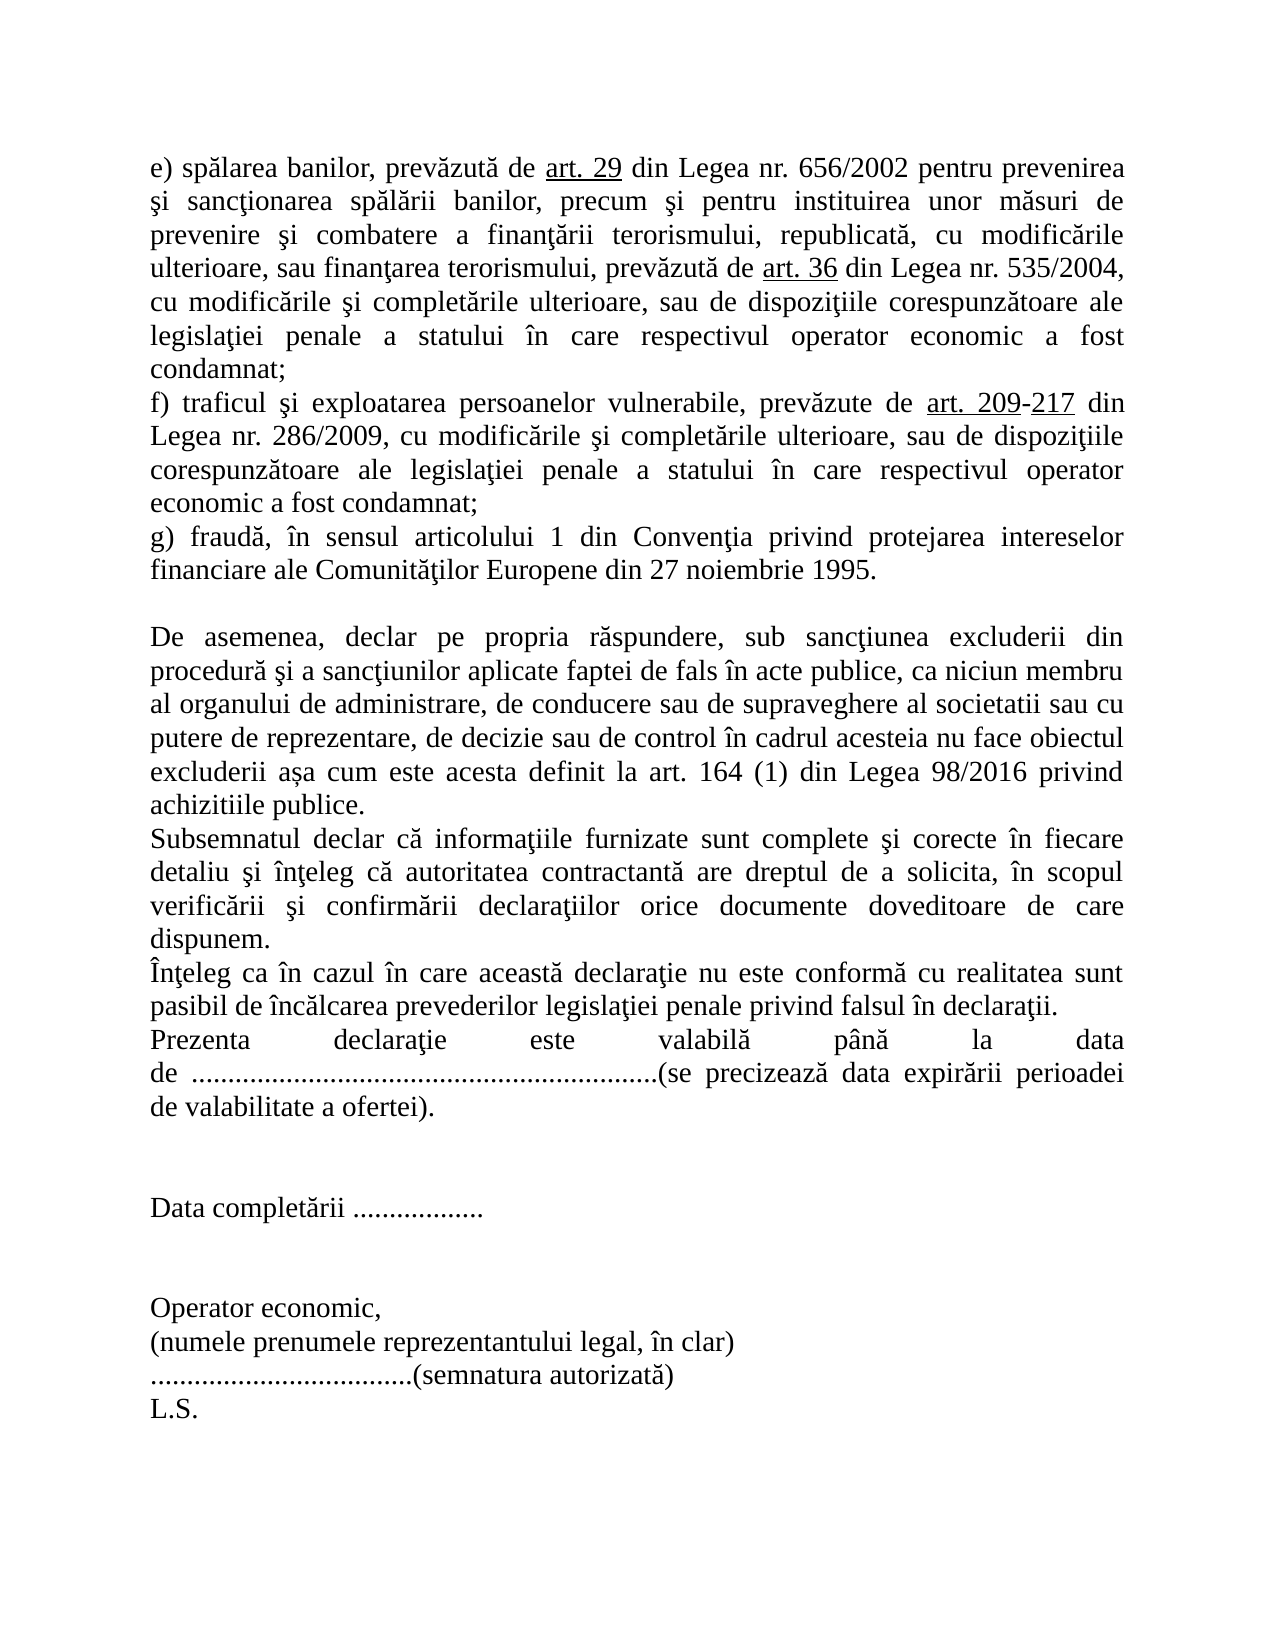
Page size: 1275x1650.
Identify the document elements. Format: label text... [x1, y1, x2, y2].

text (numele prenumele reprezentantului legal, în clar) [150, 1324, 1125, 1357]
text ....................................(semnatura autorizată) [150, 1357, 1125, 1391]
text Data completării .................. [150, 1190, 1125, 1223]
text f) traficul şi exploatarea persoanelor vulnerabile, prevăzute de art. 209-217 din Legea nr. 286/2009, cu modificările şi completările ulterioare, sau de dispoziţiile corespunzătoare ale legislaţiei penale a statului în care respectivul operator economic a fost condamnat; [150, 385, 1125, 519]
text Operator economic, [150, 1290, 1125, 1324]
text Subsemnatul declar că informaţiile furnizate sunt complete şi corecte în fiecare detaliu şi înţeleg că autoritatea contractantă are dreptul de a solicita, în scopul verificării şi confirmării declaraţiilor orice documente doveditoare de care dispunem. [150, 821, 1125, 955]
text De asemenea, declar pe propria răspundere, sub sancţiunea excluderii din procedură şi a sancţiunilor aplicate faptei de fals în acte publice, ca niciun membru al organului de administrare, de conducere sau de supraveghere al societatii sau cu putere de reprezentare, de decizie sau de control în cadrul acesteia nu face obiectul excluderii așa cum este acesta definit la art. 164 (1) din Legea 98/2016 privind achizitiile publice. [150, 619, 1125, 821]
text g) fraudă, în sensul articolului 1 din Convenţia privind protejarea intereselor financiare ale Comunităţilor Europene din 27 noiembrie 1995. [150, 519, 1125, 586]
text e) spălarea banilor, prevăzută de art. 29 din Legea nr. 656/2002 pentru prevenirea şi sancţionarea spălării banilor, precum şi pentru instituirea unor măsuri de prevenire şi combatere a finanţării terorismului, republicată, cu modificările ulterioare, sau finanţarea terorismului, prevăzută de art. 36 din Legea nr. 535/2004, cu modificările şi completările ulterioare, sau de dispoziţiile corespunzătoare ale legislaţiei penale a statului în care respectivul operator economic a fost condamnat; [150, 150, 1125, 385]
text L.S. [150, 1391, 1125, 1424]
text Prezenta declaraţie este valabilă până la data de ................................................................(se precizează data expirării perioadei de valabilitate a ofertei). [150, 1022, 1125, 1123]
text Înţeleg ca în cazul în care această declaraţie nu este conformă cu realitatea sunt pasibil de încălcarea prevederilor legislaţiei penale privind falsul în declaraţii. [150, 955, 1125, 1022]
